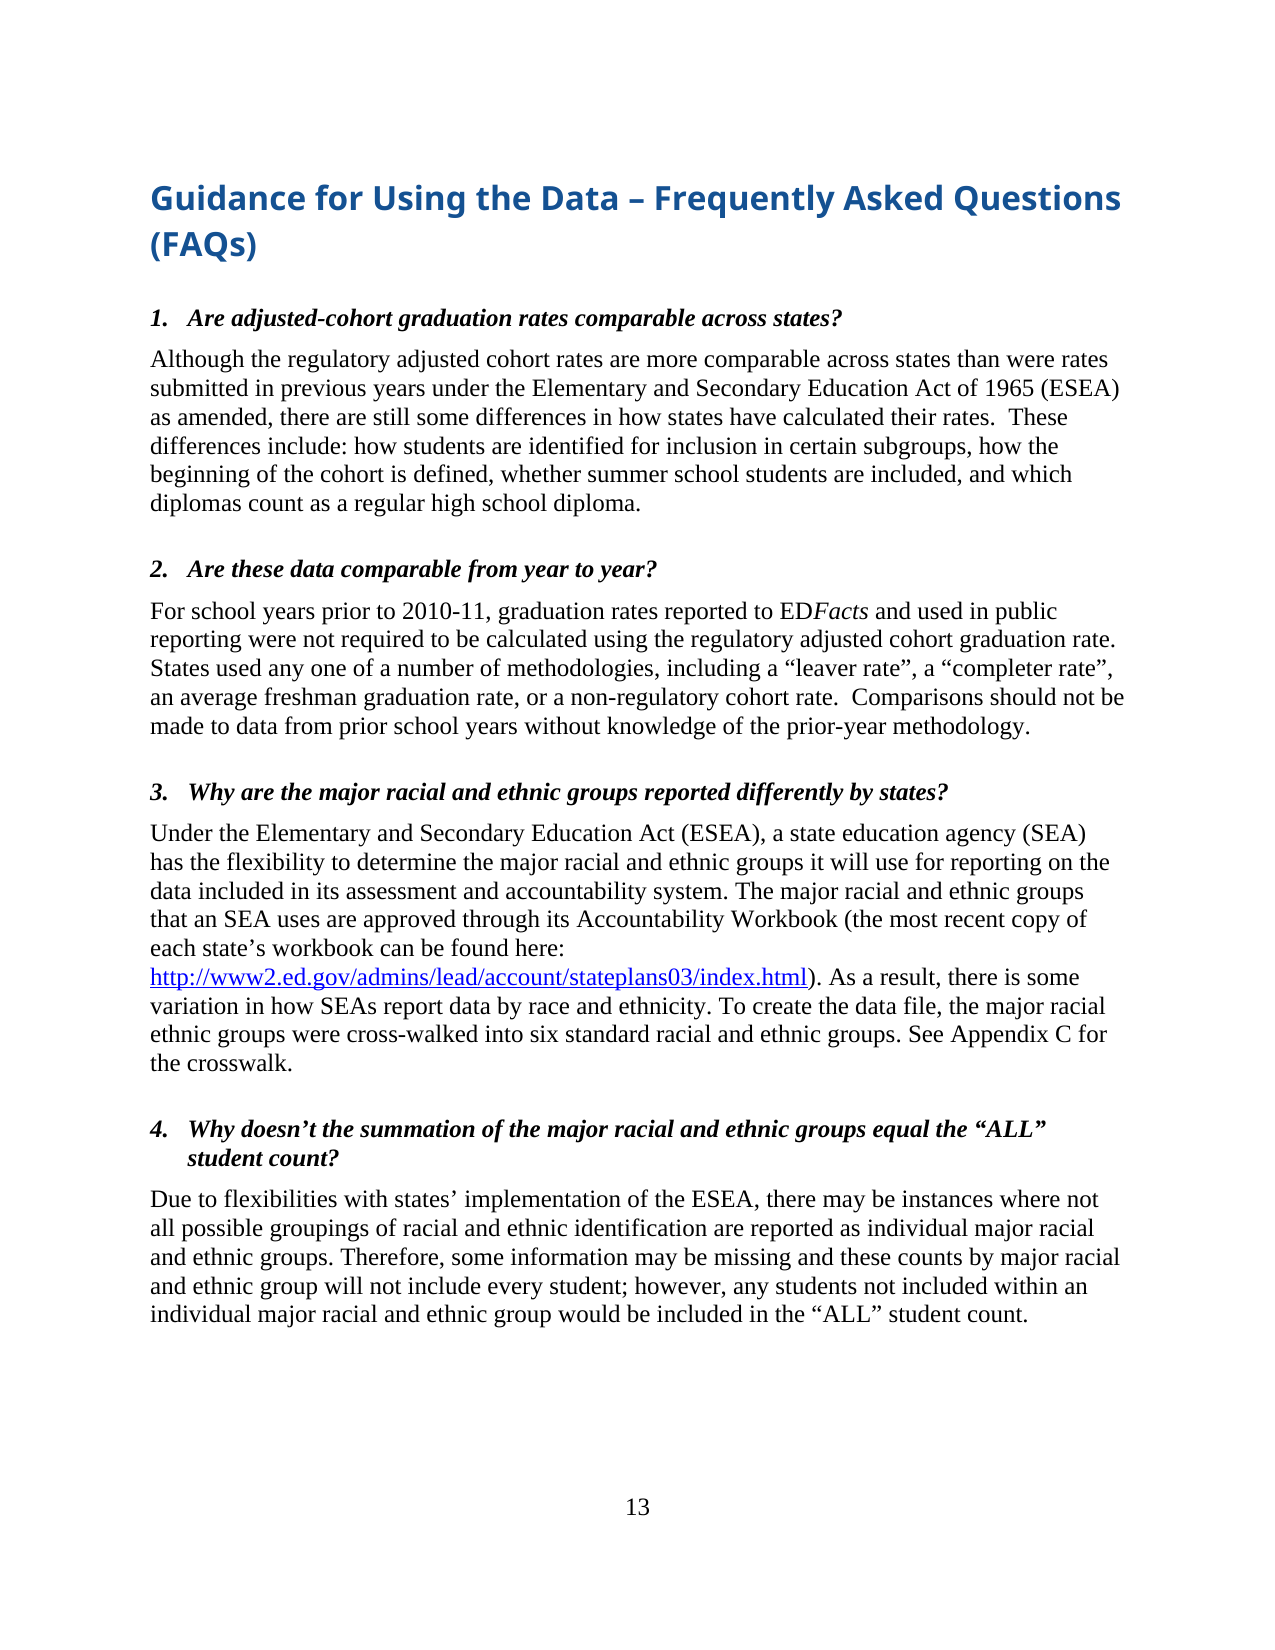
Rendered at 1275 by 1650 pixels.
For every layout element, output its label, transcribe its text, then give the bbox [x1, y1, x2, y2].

text Due to flexibilities with states’ implementation of the ESEA, there may be instances where not all possible groupings of racial and ethnic identification are reported as individual major racial and ethnic groups. Therefore, some information may be missing and these counts by major racial and ethnic group will not include every student; however, any students not included within an individual major racial and ethnic group would be included in the “ALL” student count. [150, 1184, 1125, 1328]
text For school years prior to 2010-11, graduation rates reported to EDFacts and used in public reporting were not required to be calculated using the regulatory adjusted cohort graduation rate. States used any one of a number of methodologies, including a “leaver rate”, a “completer rate”, an average freshman graduation rate, or a non-regulatory cohort rate. Comparisons should not be made to data from prior school years without knowledge of the prior-year methodology. [150, 596, 1125, 739]
list Are these data comparable from year to year? [150, 554, 1125, 583]
list Why are the major racial and ethnic groups reported differently by states? [150, 777, 1125, 806]
text Under the Elementary and Secondary Education Act (ESEA), a state education agency (SEA) has the flexibility to determine the major racial and ethnic groups it will use for reporting on the data included in its assessment and accountability system. The major racial and ethnic groups that an SEA uses are approved through its Accountability Workbook (the most recent copy of each state’s workbook can be found here: http://www2.ed.gov/admins/lead/account/stateplans03/index.html). As a result, there is some variation in how SEAs report data by race and ethnicity. To create the data file, the major racial ethnic groups were cross-walked into six standard racial and ethnic groups. See Appendix C for the crosswalk. [150, 818, 1125, 1077]
text Although the regulatory adjusted cohort rates are more comparable across states than were rates submitted in previous years under the Elementary and Secondary Education Act of 1965 (ESEA) as amended, there are still some differences in how states have calculated their rates. These differences include: how students are identified for inclusion in certain subgroups, how the beginning of the cohort is defined, whether summer school students are included, and which diplomas count as a regular high school diploma. [150, 344, 1125, 517]
subtitle Guidance for Using the Data – Frequently Asked Questions (FAQs) [150, 175, 1125, 266]
list Why doesn’t the summation of the major racial and ethnic groups equal the “ALL” student count? [150, 1114, 1125, 1172]
list Are adjusted-cohort graduation rates comparable across states? [150, 303, 1125, 332]
